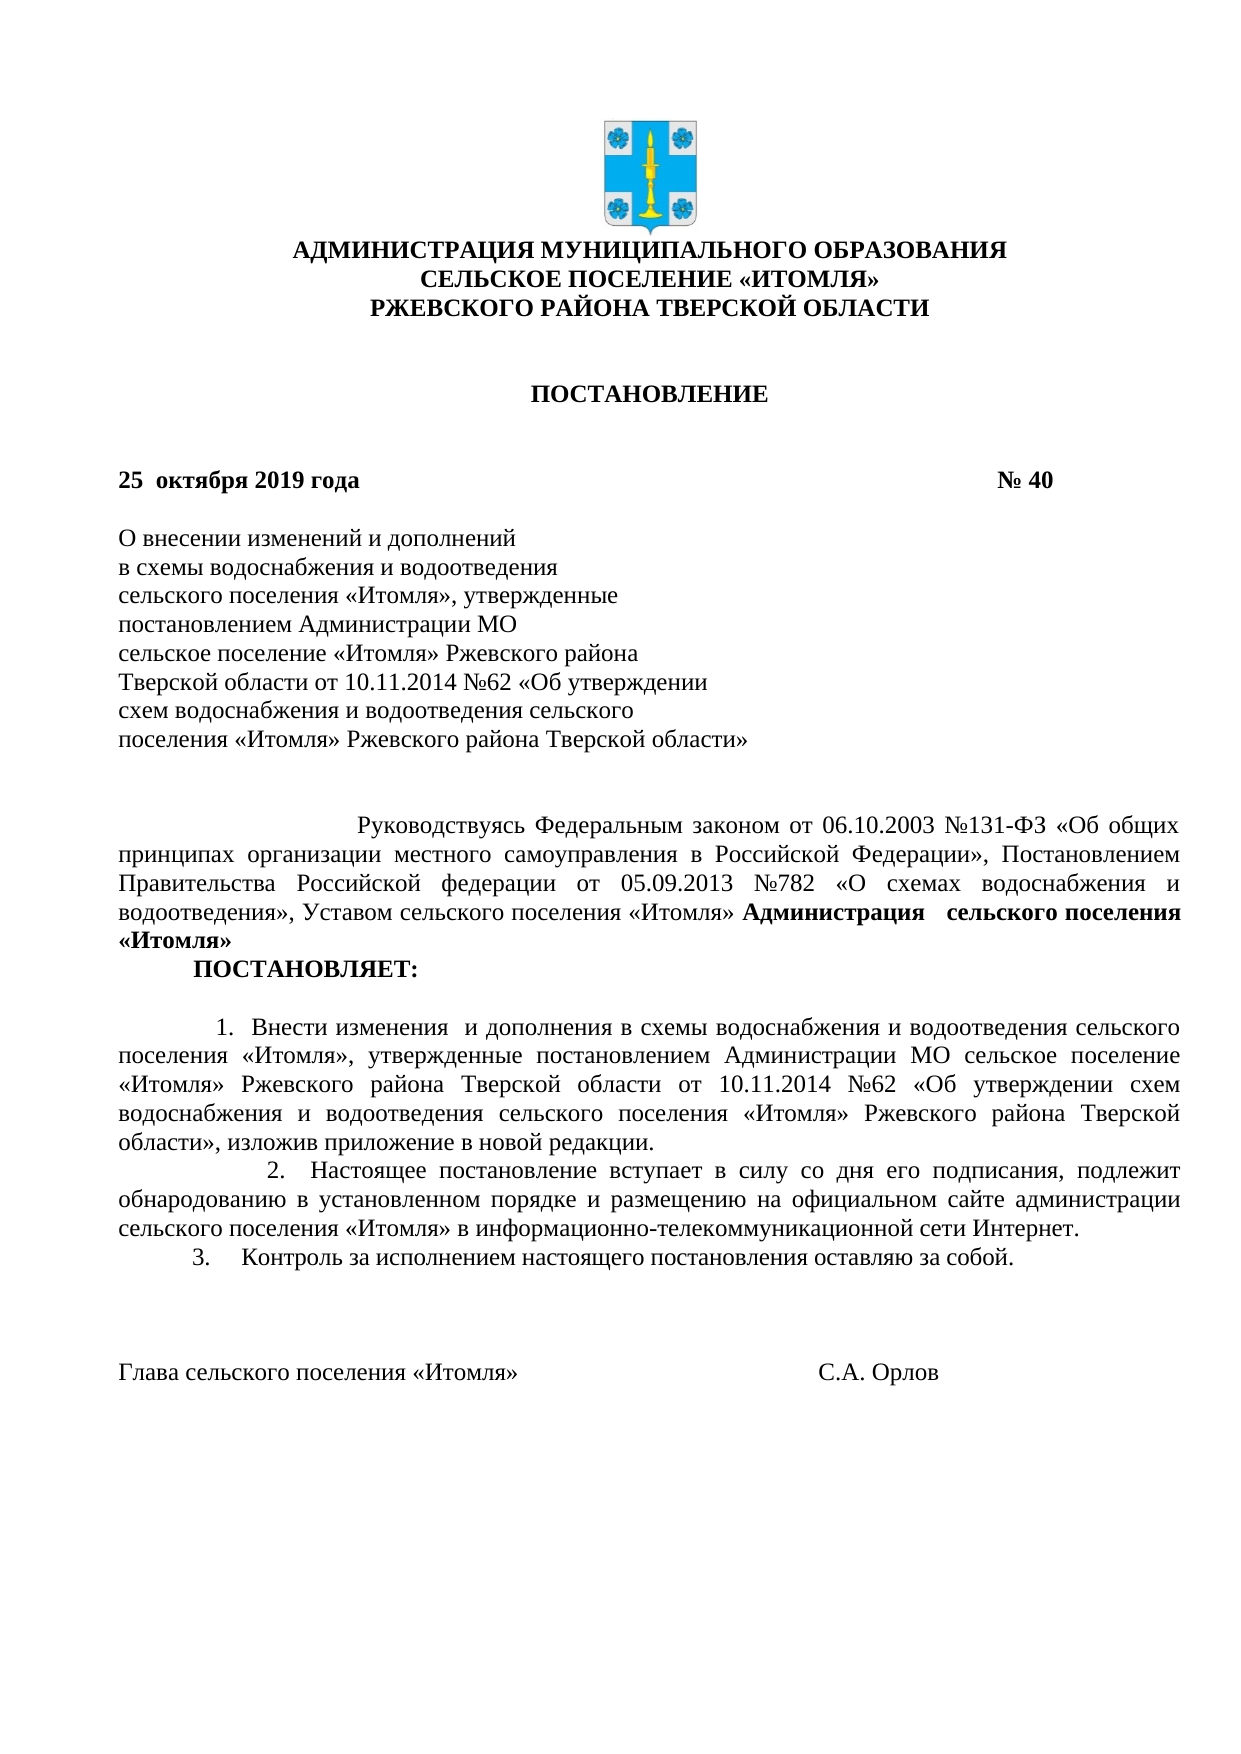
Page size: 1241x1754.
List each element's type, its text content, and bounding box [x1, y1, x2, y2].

text ПОСТАНОВЛЕНИЕ [118, 379, 1181, 408]
text ПОСТАНОВЛЯЕТ: [118, 954, 1181, 983]
text О внесении изменений и дополнений [118, 523, 1181, 552]
text 25 октября 2019 года № 40 [118, 465, 1181, 494]
text сельское поселение «Итомля» Ржевского района [118, 638, 1181, 667]
text Глава сельского поселения «Итомля» С.А. Орлов [118, 1357, 1181, 1385]
text АДМИНИСТРАЦИЯ МУНИЦИПАЛЬНОГО ОБРАЗОВАНИЯ [118, 235, 1181, 264]
picture [599, 118, 700, 236]
text в схемы водоснабжения и водоотведения [118, 552, 1181, 580]
text схем водоснабжения и водоотведения сельского [118, 695, 1181, 724]
text Тверской области от 10.11.2014 №62 «Об утверждении [118, 667, 1181, 695]
text сельского поселения «Итомля», утвержденные [118, 580, 1181, 609]
text СЕЛЬСКОЕ ПОСЕЛЕНИЕ «ИТОМЛЯ» [118, 264, 1181, 293]
text РЖЕВСКОГО РАЙОНА ТВЕРСКОЙ ОБЛАСТИ [118, 293, 1181, 322]
text Руководствуясь Федеральным законом от 06.10.2003 №131-ФЗ «Об общих принципах организации местного самоуправления в Российской Федерации», Постановлением Правительства Российской федерации от 05.09.2013 №782 «О схемах водоснабжения и водоотведения», Уставом сельского поселения «Итомля» Администрация сельского поселения «Итомля» [118, 810, 1181, 954]
text 1. Внести изменения и дополнения в схемы водоснабжения и водоотведения сельского поселения «Итомля», утвержденные постановлением Администрации МО сельское поселение «Итомля» Ржевского района Тверской области от 10.11.2014 №62 «Об утверждении схем водоснабжения и водоотведения сельского поселения «Итомля» Ржевского района Тверской области», изложив приложение в новой редакции. [118, 1012, 1181, 1155]
text 3. Контроль за исполнением настоящего постановления оставляю за собой. [118, 1242, 1182, 1270]
text постановлением Администрации МО [118, 609, 1181, 638]
text 2. Настоящее постановление вступает в силу со дня его подписания, подлежит обнародованию в установленном порядке и размещению на официальном сайте администрации сельского поселения «Итомля» в информационно-телекоммуникационной сети Интернет. [118, 1155, 1182, 1242]
text поселения «Итомля» Ржевского района Тверской области» [118, 724, 1181, 753]
